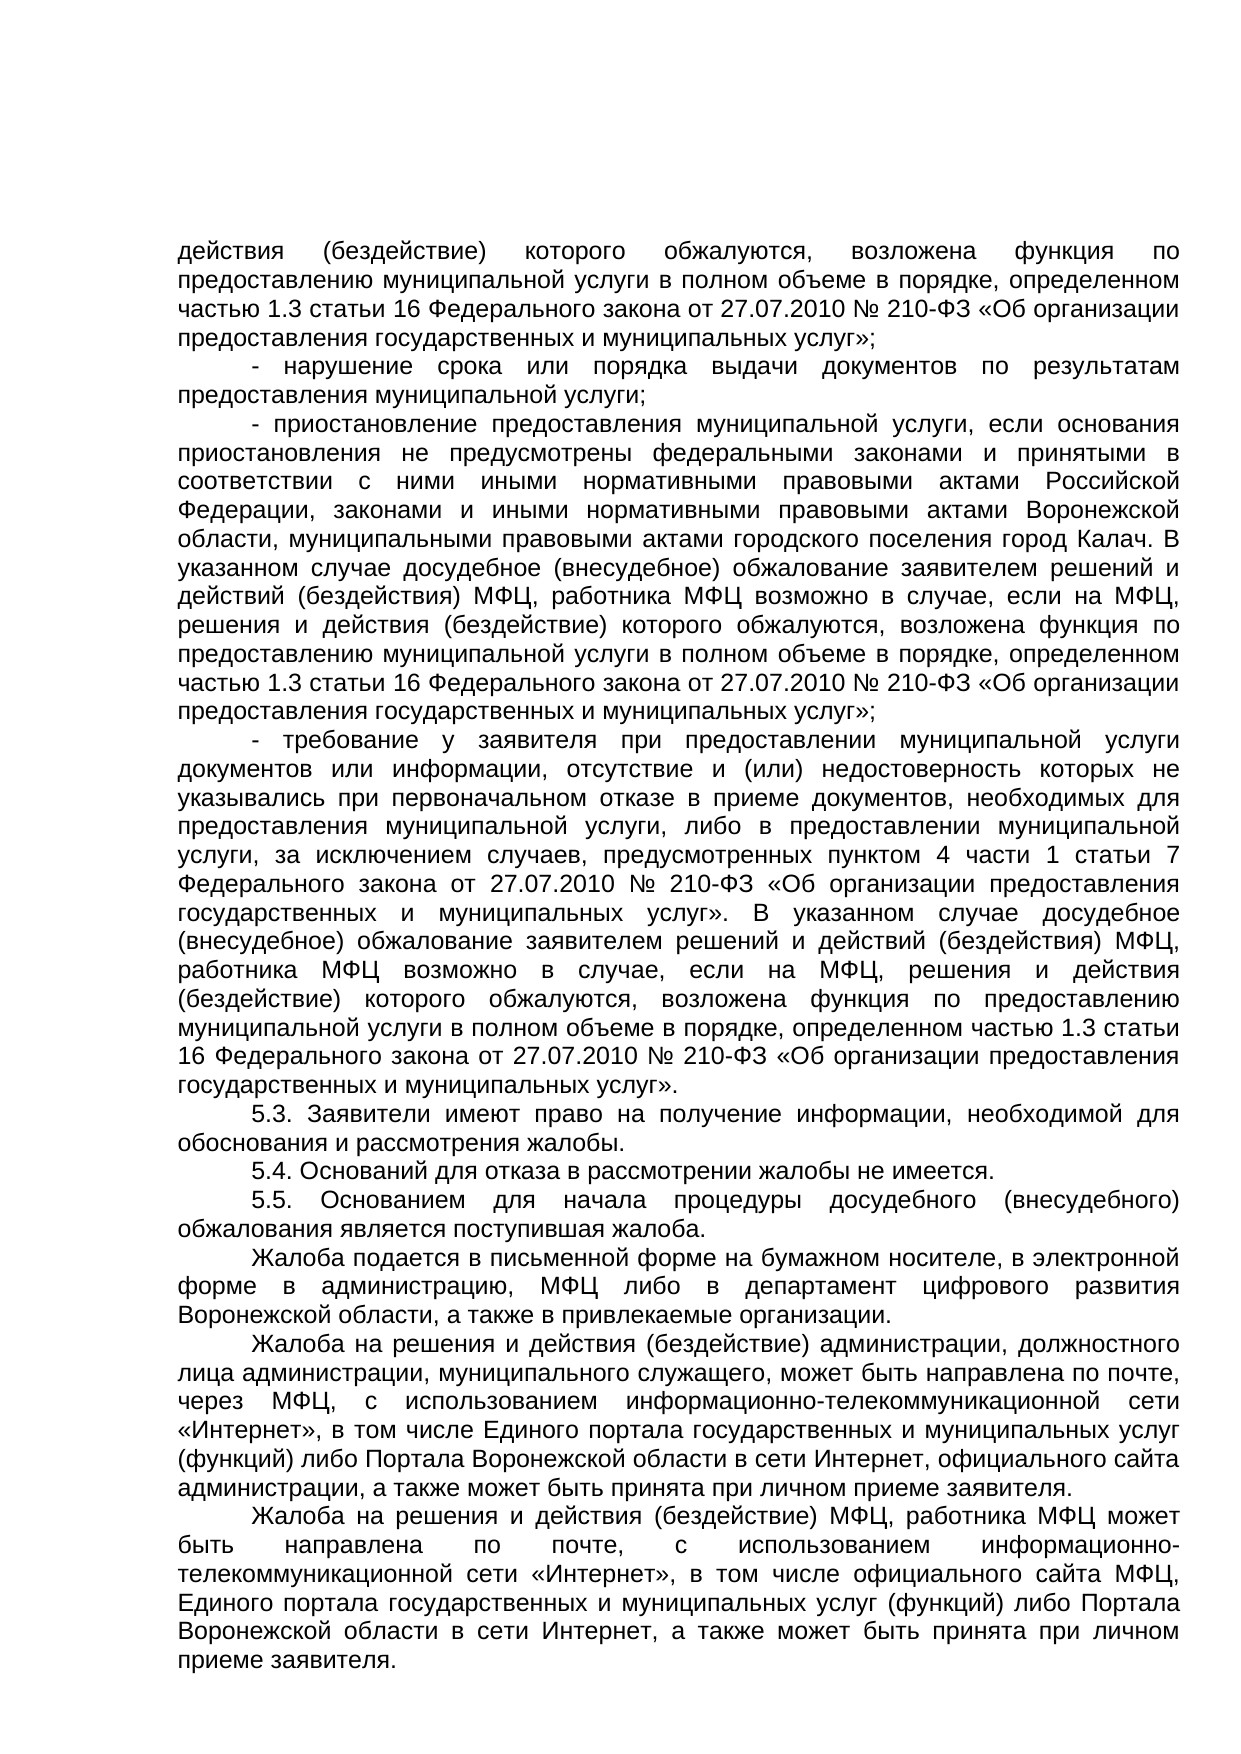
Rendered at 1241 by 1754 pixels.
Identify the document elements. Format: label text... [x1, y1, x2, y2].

text - требование у заявителя при предоставлении муниципальной услуги документов или информации, отсутствие и (или) недостоверность которых не указывались при первоначальном отказе в приеме документов, необходимых для предоставления муниципальной услуги, либо в предоставлении муниципальной услуги, за исключением случаев, предусмотренных пунктом 4 части 1 статьи 7 Федерального закона от 27.07.2010 № 210-ФЗ «Об организации предоставления государственных и муниципальных услуг». В указанном случае досудебное (внесудебное) обжалование заявителем решений и действий (бездействия) МФЦ, работника МФЦ возможно в случае, если на МФЦ, решения и действия (бездействие) которого обжалуются, возложена функция по предоставлению муниципальной услуги в полном объеме в порядке, определенном частью 1.3 статьи 16 Федерального закона от 27.07.2010 № 210-ФЗ «Об организации предоставления государственных и муниципальных услуг». [177, 725, 1181, 1099]
text 5.5. Основанием для начала процедуры досудебного (внесудебного) обжалования является поступившая жалоба. [177, 1185, 1181, 1242]
text Жалоба подается в письменной форме на бумажном носителе, в электронной форме в администрацию, МФЦ либо в департамент цифрового развития Воронежской области, а также в привлекаемые организации. [177, 1242, 1181, 1329]
text 5.4. Оснований для отказа в рассмотрении жалобы не имеется. [177, 1156, 1181, 1185]
text - приостановление предоставления муниципальной услуги, если основания приостановления не предусмотрены федеральными законами и принятыми в соответствии с ними иными нормативными правовыми актами Российской Федерации, законами и иными нормативными правовыми актами Воронежской области, муниципальными правовыми актами городского поселения город Калач. В указанном случае досудебное (внесудебное) обжалование заявителем решений и действий (бездействия) МФЦ, работника МФЦ возможно в случае, если на МФЦ, решения и действия (бездействие) которого обжалуются, возложена функция по предоставлению муниципальной услуги в полном объеме в порядке, определенном частью 1.3 статьи 16 Федерального закона от 27.07.2010 № 210-ФЗ «Об организации предоставления государственных и муниципальных услуг»; [177, 409, 1181, 725]
text Жалоба на решения и действия (бездействие) МФЦ, работника МФЦ может быть направлена по почте, с использованием информационно-телекоммуникационной сети «Интернет», в том числе официального сайта МФЦ, Единого портала государственных и муниципальных услуг (функций) либо Портала Воронежской области в сети Интернет, а также может быть принята при личном приеме заявителя. [177, 1501, 1181, 1674]
text Жалоба на решения и действия (бездействие) администрации, должностного лица администрации, муниципального служащего, может быть направлена по почте, через МФЦ, с использованием информационно-телекоммуникационной сети «Интернет», в том числе Единого портала государственных и муниципальных услуг (функций) либо Портала Воронежской области в сети Интернет, официального сайта администрации, а также может быть принята при личном приеме заявителя. [177, 1329, 1181, 1501]
text - нарушение срока или порядка выдачи документов по результатам предоставления муниципальной услуги; [177, 351, 1181, 409]
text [177, 236, 1181, 351]
text 5.3. Заявители имеют право на получение информации, необходимой для обоснования и рассмотрения жалобы. [177, 1099, 1181, 1156]
